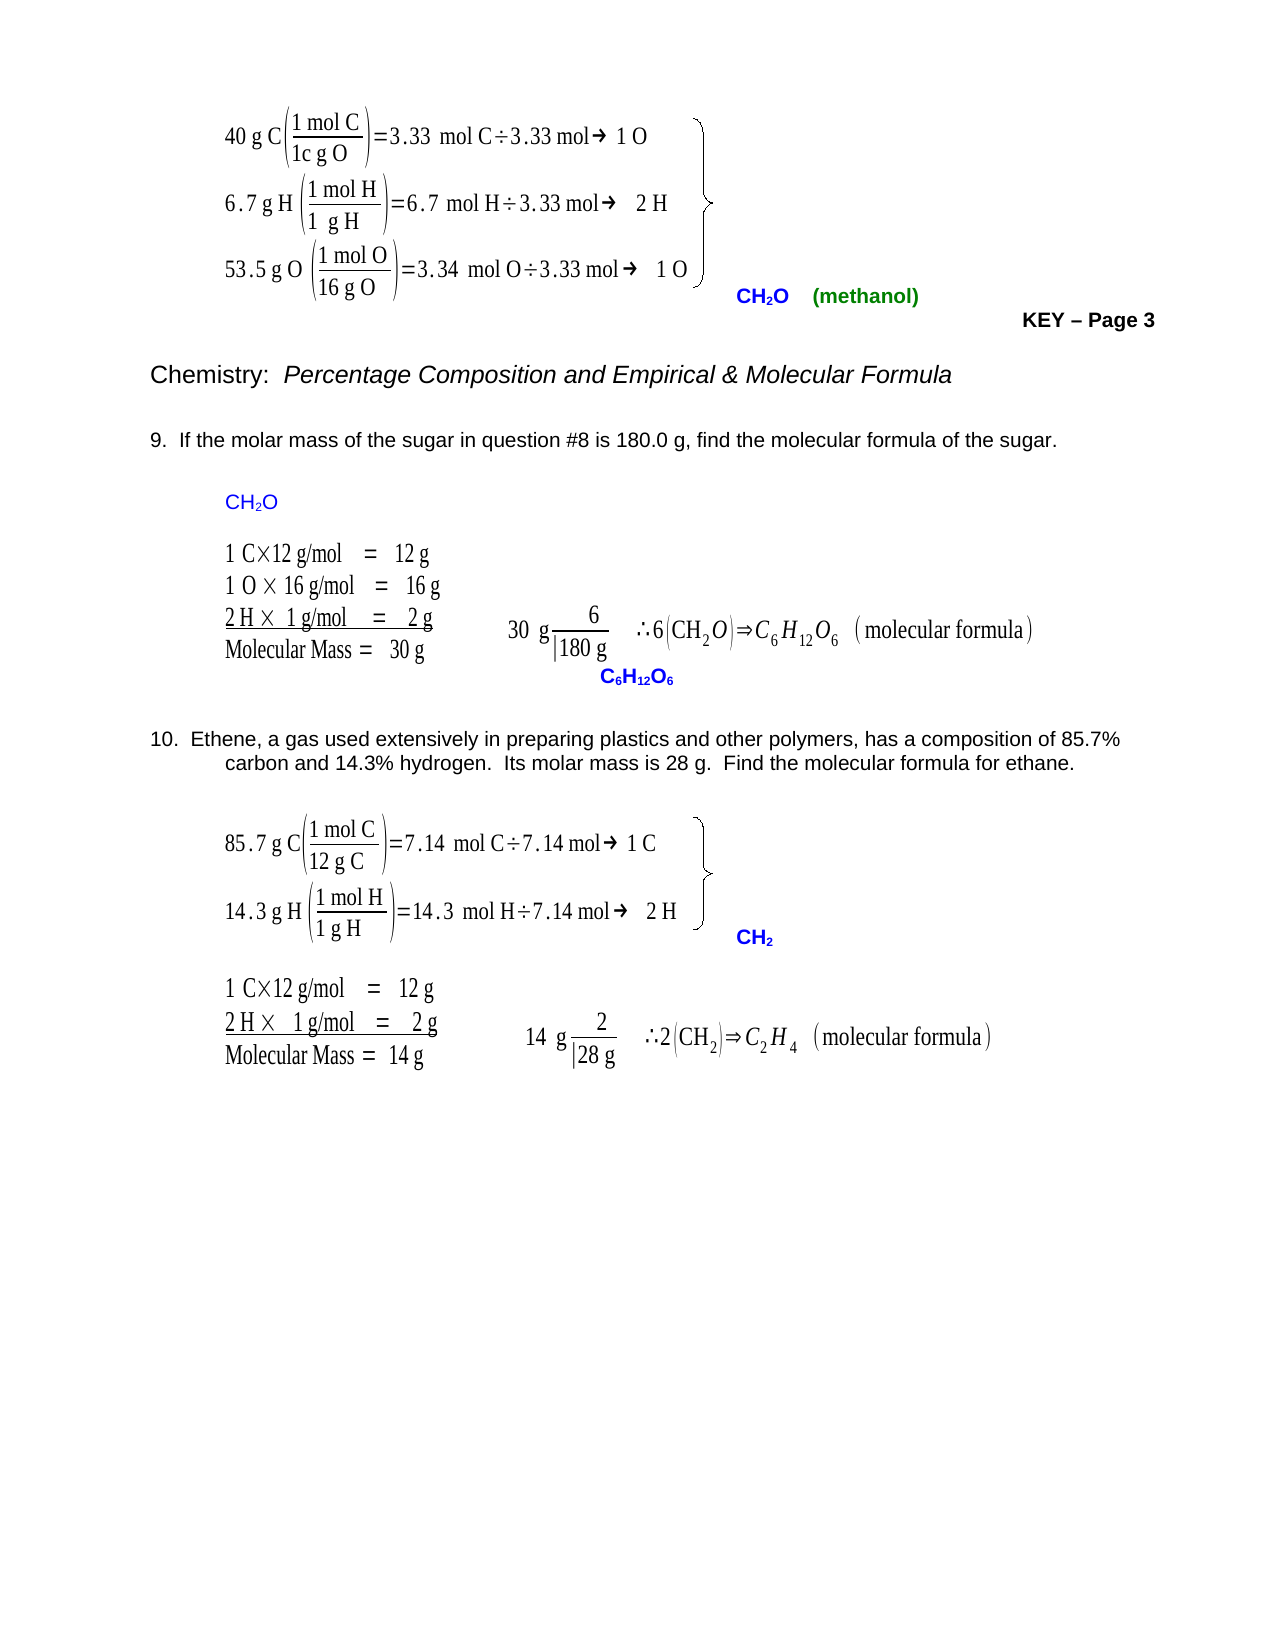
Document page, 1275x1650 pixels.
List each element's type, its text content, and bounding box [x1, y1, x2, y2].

text CH2O [150, 490, 1155, 514]
subtitle KEY – Page 3 [150, 308, 1155, 332]
text 9. If the molar mass of the sugar in question #8 is 180.0 g, find the molecular formula of the sugar. [150, 428, 1155, 452]
text Chemistry: Percentage Composition and Empirical & Molecular Formula [150, 361, 1155, 389]
text carbon and 14.3% hydrogen. Its molar mass is 28 g. Find the molecular formula for ethane. [150, 751, 1155, 774]
text CH2 [150, 813, 1155, 948]
text C6H12O6 [150, 664, 1155, 688]
text 10. Ethene, a gas used extensively in preparing plastics and other polymers, has a composition of 85.7% [150, 727, 1155, 751]
text CH2O (methanol) [150, 105, 1155, 308]
